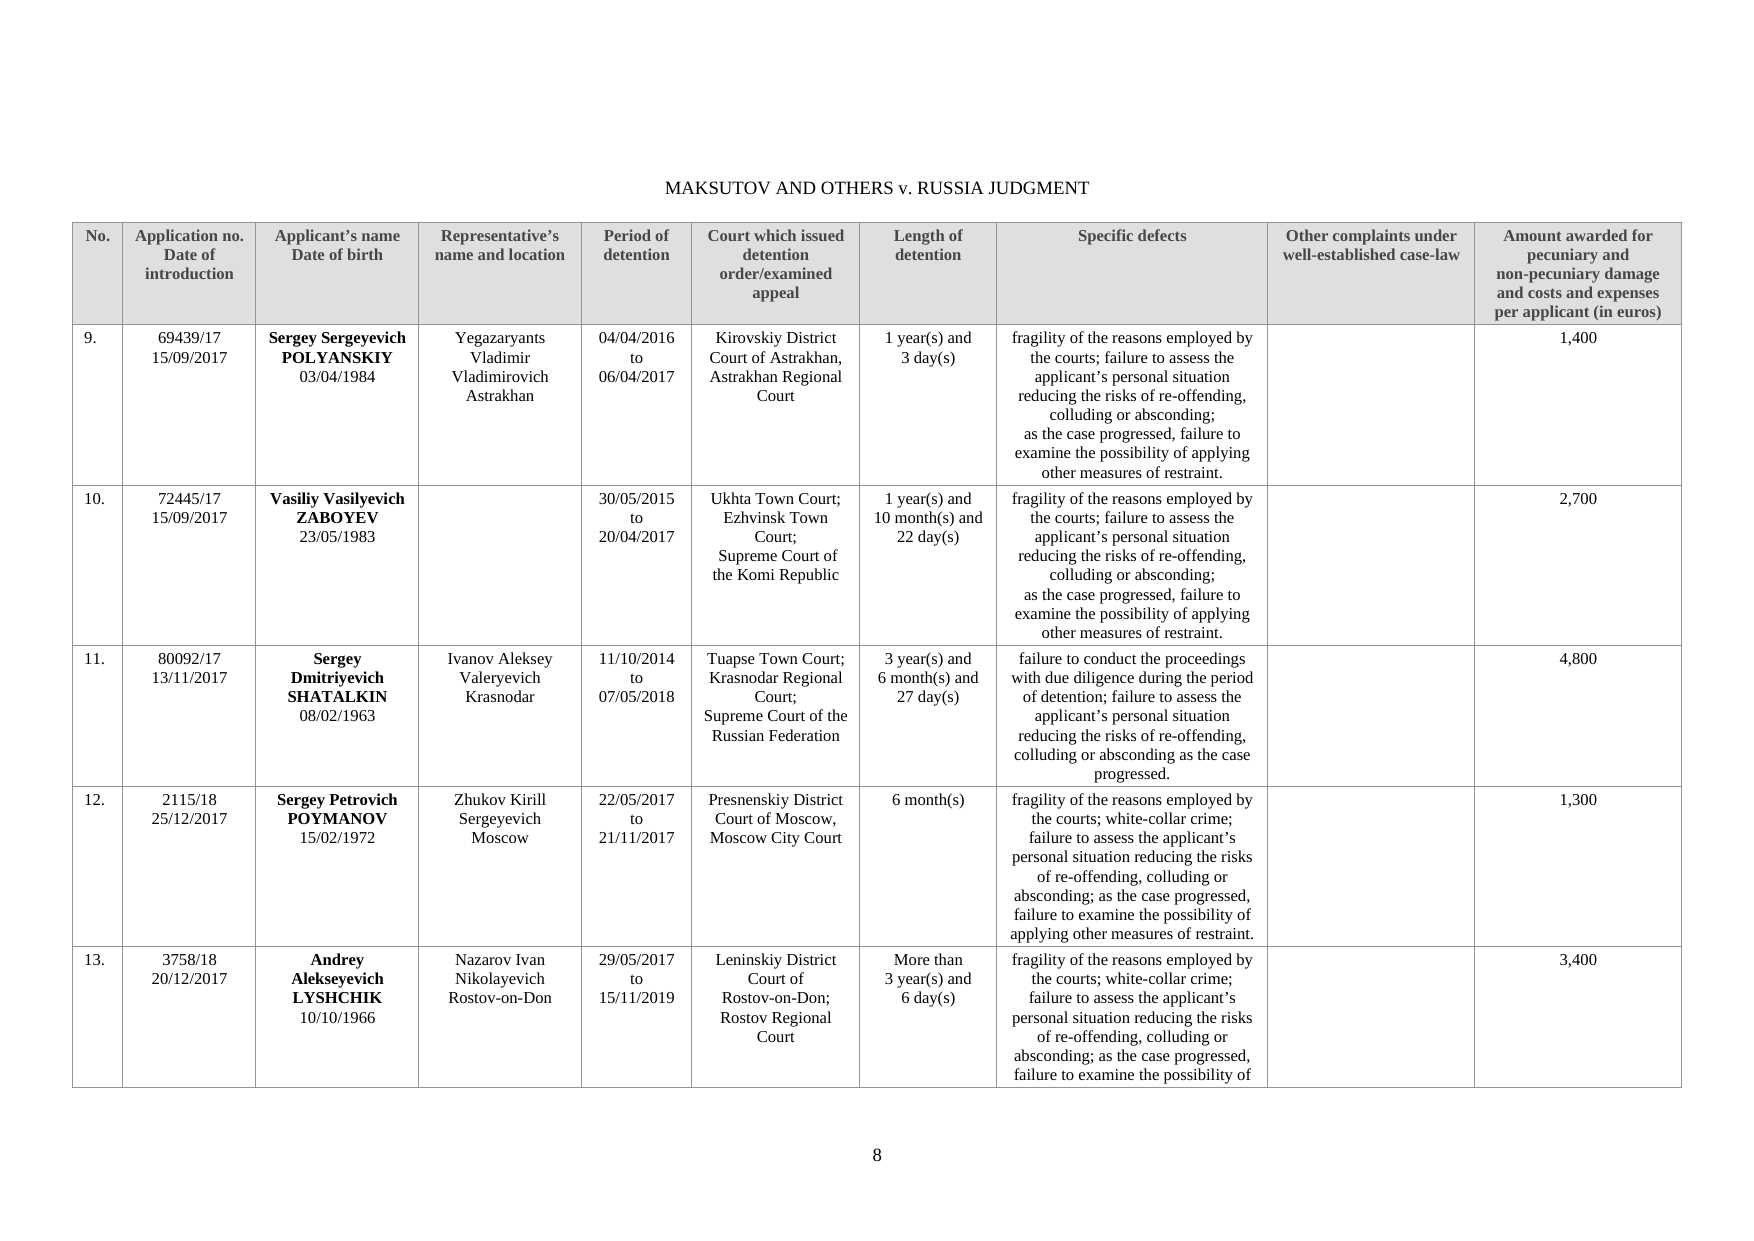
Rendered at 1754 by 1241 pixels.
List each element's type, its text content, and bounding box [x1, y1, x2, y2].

table_cell Leninskiy District Court of Rostov-on-Don; Rostov Regional Court [692, 947, 859, 1087]
table_cell 1,400 [1475, 325, 1681, 484]
table_header Specific defects [997, 223, 1267, 324]
table_cell 72445/17 15/09/2017 [123, 486, 255, 645]
table_cell failure to conduct the proceedings with due diligence during the period of detention; failure to assess the applicant’s personal situation reducing the risks of re-offending, colluding or absconding as the case progressed. [997, 646, 1267, 786]
table_cell 1 year(s) and 3 day(s) [860, 325, 996, 484]
table_cell 11/10/2014 to 07/05/2018 [582, 646, 691, 786]
table_cell 1 year(s) and 10 month(s) and 22 day(s) [860, 486, 996, 645]
table_header Length of detention [860, 223, 996, 324]
table_header Court which issued detention order/examined appeal [692, 223, 859, 324]
table_cell [73, 486, 122, 645]
table_cell fragility of the reasons employed by the courts; failure to assess the applicant’s personal situation reducing the risks of re-offending, colluding or absconding; as the case progressed, failure to examine the possibility of applying other measures of restraint. [997, 325, 1267, 484]
table_cell 22/05/2017 to 21/11/2017 [582, 787, 691, 946]
table_cell Sergey Dmitriyevich SHATALKIN 08/02/1963 [256, 646, 418, 786]
table_cell Zhukov Kirill Sergeyevich Moscow [419, 787, 581, 946]
table_cell Sergey Petrovich POYMANOV 15/02/1972 [256, 787, 418, 946]
table_cell Ivanov Aleksey Valeryevich Krasnodar [419, 646, 581, 786]
table_cell [73, 947, 122, 1087]
table_header Period of detention [582, 223, 691, 324]
table_cell Vasiliy Vasilyevich ZABOYEV 23/05/1983 [256, 486, 418, 645]
table_cell 1,300 [1475, 787, 1681, 946]
table_cell 3758/18 20/12/2017 [123, 947, 255, 1087]
table_cell [1268, 486, 1474, 645]
table_cell 04/04/2016 to 06/04/2017 [582, 325, 691, 484]
table_cell 29/05/2017 to 15/11/2019 [582, 947, 691, 1087]
table_header Amount awarded for pecuniary and non-pecuniary damage and costs and expenses per applicant (in euros) [1475, 223, 1681, 324]
table_cell 2115/18 25/12/2017 [123, 787, 255, 946]
table_cell [1268, 787, 1474, 946]
table_cell 3,400 [1475, 947, 1681, 1087]
table_cell 4,800 [1475, 646, 1681, 786]
table_cell Andrey Alekseyevich LYSHCHIK 10/10/1966 [256, 947, 418, 1087]
table_cell Nazarov Ivan Nikolayevich Rostov-on-Don [419, 947, 581, 1087]
table_cell 30/05/2015 to 20/04/2017 [582, 486, 691, 645]
table_cell [1268, 646, 1474, 786]
table_header Applicant’s name Date of birth [256, 223, 418, 324]
table_cell Sergey Sergeyevich POLYANSKIY 03/04/1984 [256, 325, 418, 484]
table_cell 80092/17 13/11/2017 [123, 646, 255, 786]
table_cell [73, 646, 122, 786]
table_cell [73, 787, 122, 946]
table_header Representative’s name and location [419, 223, 581, 324]
table_cell Ukhta Town Court; Ezhvinsk Town Court; Supreme Court of the Komi Republic [692, 486, 859, 645]
table_cell Presnenskiy District Court of Moscow, Moscow City Court [692, 787, 859, 946]
table_cell Tuapse Town Court; Krasnodar Regional Court; Supreme Court of the Russian Federation [692, 646, 859, 786]
table_cell [73, 325, 122, 484]
table_cell [419, 486, 581, 645]
table_cell Yegazaryants Vladimir Vladimirovich Astrakhan [419, 325, 581, 484]
table_cell 3 year(s) and 6 month(s) and 27 day(s) [860, 646, 996, 786]
table_cell fragility of the reasons employed by the courts; failure to assess the applicant’s personal situation reducing the risks of re-offending, colluding or absconding; as the case progressed, failure to examine the possibility of applying other measures of restraint. [997, 486, 1267, 645]
table_header Application no. Date of introduction [123, 223, 255, 324]
table_header No. [73, 223, 122, 324]
table_cell [1268, 947, 1474, 1087]
table_cell 6 month(s) [860, 787, 996, 946]
table_header Other complaints under well-established case-law [1268, 223, 1474, 324]
table_cell [1268, 325, 1474, 484]
table_cell 2,700 [1475, 486, 1681, 645]
table_cell Kirovskiy District Court of Astrakhan, Astrakhan Regional Court [692, 325, 859, 484]
table_cell More than 3 year(s) and 6 day(s) [860, 947, 996, 1087]
table_cell 69439/17 15/09/2017 [123, 325, 255, 484]
